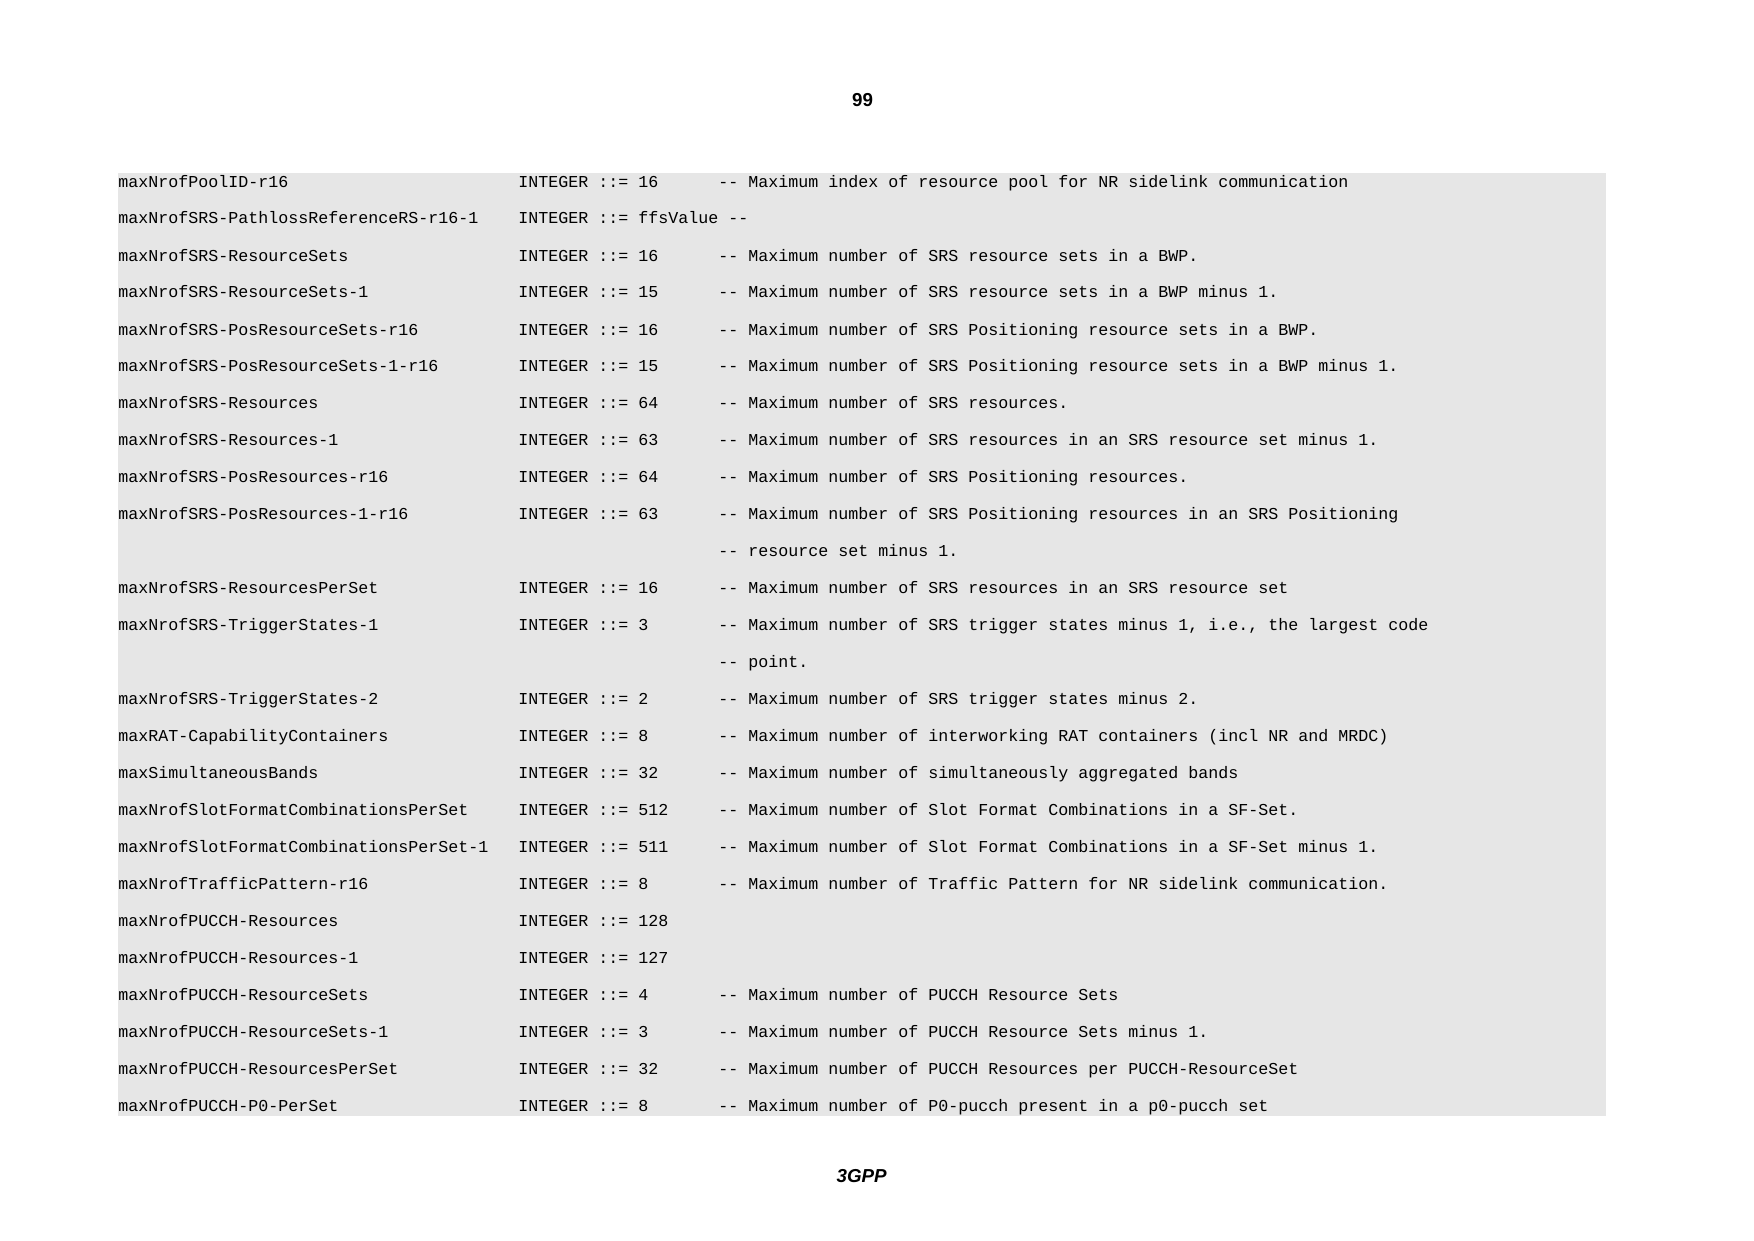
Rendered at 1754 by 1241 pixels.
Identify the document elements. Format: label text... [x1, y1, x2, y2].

text maxNrofSRS-PathlossReferenceRS-r16-1 INTEGER ::= ffsValue -- [118, 210, 1606, 229]
text maxNrofSRS-PosResourceSets-r16 INTEGER ::= 16 -- Maximum number of SRS Positioning resource sets in a BWP. [118, 321, 1606, 340]
text maxNrofSRS-ResourcesPerSet INTEGER ::= 16 -- Maximum number of SRS resources in an SRS resource set [118, 580, 1606, 599]
text maxNrofPoolID-r16 INTEGER ::= 16 -- Maximum index of resource pool for NR sidelink communication [118, 173, 1606, 192]
text -- point. [118, 654, 1606, 673]
text maxNrofSRS-PosResources-r16 INTEGER ::= 64 -- Maximum number of SRS Positioning resources. [118, 469, 1606, 488]
text maxNrofSRS-ResourceSets INTEGER ::= 16 -- Maximum number of SRS resource sets in a BWP. [118, 247, 1606, 266]
text maxNrofPUCCH-ResourceSets-1 INTEGER ::= 3 -- Maximum number of PUCCH Resource Sets minus 1. [118, 1024, 1606, 1042]
text maxRAT-CapabilityContainers INTEGER ::= 8 -- Maximum number of interworking RAT containers (incl NR and MRDC) [118, 728, 1606, 747]
text -- resource set minus 1. [118, 543, 1606, 562]
text maxNrofSRS-ResourceSets-1 INTEGER ::= 15 -- Maximum number of SRS resource sets in a BWP minus 1. [118, 284, 1606, 303]
text maxSimultaneousBands INTEGER ::= 32 -- Maximum number of simultaneously aggregated bands [118, 765, 1606, 784]
text maxNrofPUCCH-ResourcesPerSet INTEGER ::= 32 -- Maximum number of PUCCH Resources per PUCCH-ResourceSet [118, 1061, 1606, 1079]
text maxNrofSRS-Resources INTEGER ::= 64 -- Maximum number of SRS resources. [118, 395, 1606, 414]
text maxNrofTrafficPattern-r16 INTEGER ::= 8 -- Maximum number of Traffic Pattern for NR sidelink communication. [118, 876, 1606, 894]
text maxNrofPUCCH-Resources-1 INTEGER ::= 127 [118, 950, 1606, 968]
text maxNrofSlotFormatCombinationsPerSet INTEGER ::= 512 -- Maximum number of Slot Format Combinations in a SF-Set. [118, 802, 1606, 821]
text maxNrofSRS-PosResourceSets-1-r16 INTEGER ::= 15 -- Maximum number of SRS Positioning resource sets in a BWP minus 1. [118, 358, 1606, 377]
text maxNrofPUCCH-Resources INTEGER ::= 128 [118, 913, 1606, 932]
text maxNrofSRS-TriggerStates-1 INTEGER ::= 3 -- Maximum number of SRS trigger states minus 1, i.e., the largest code [118, 617, 1606, 636]
text maxNrofSRS-PosResources-1-r16 INTEGER ::= 63 -- Maximum number of SRS Positioning resources in an SRS Positioning [118, 506, 1606, 525]
text maxNrofSlotFormatCombinationsPerSet-1 INTEGER ::= 511 -- Maximum number of Slot Format Combinations in a SF-Set minus 1. [118, 839, 1606, 858]
text maxNrofSRS-TriggerStates-2 INTEGER ::= 2 -- Maximum number of SRS trigger states minus 2. [118, 691, 1606, 710]
text maxNrofSRS-Resources-1 INTEGER ::= 63 -- Maximum number of SRS resources in an SRS resource set minus 1. [118, 432, 1606, 451]
text maxNrofPUCCH-P0-PerSet INTEGER ::= 8 -- Maximum number of P0-pucch present in a p0-pucch set [118, 1098, 1606, 1116]
text maxNrofPUCCH-ResourceSets INTEGER ::= 4 -- Maximum number of PUCCH Resource Sets [118, 987, 1606, 1006]
